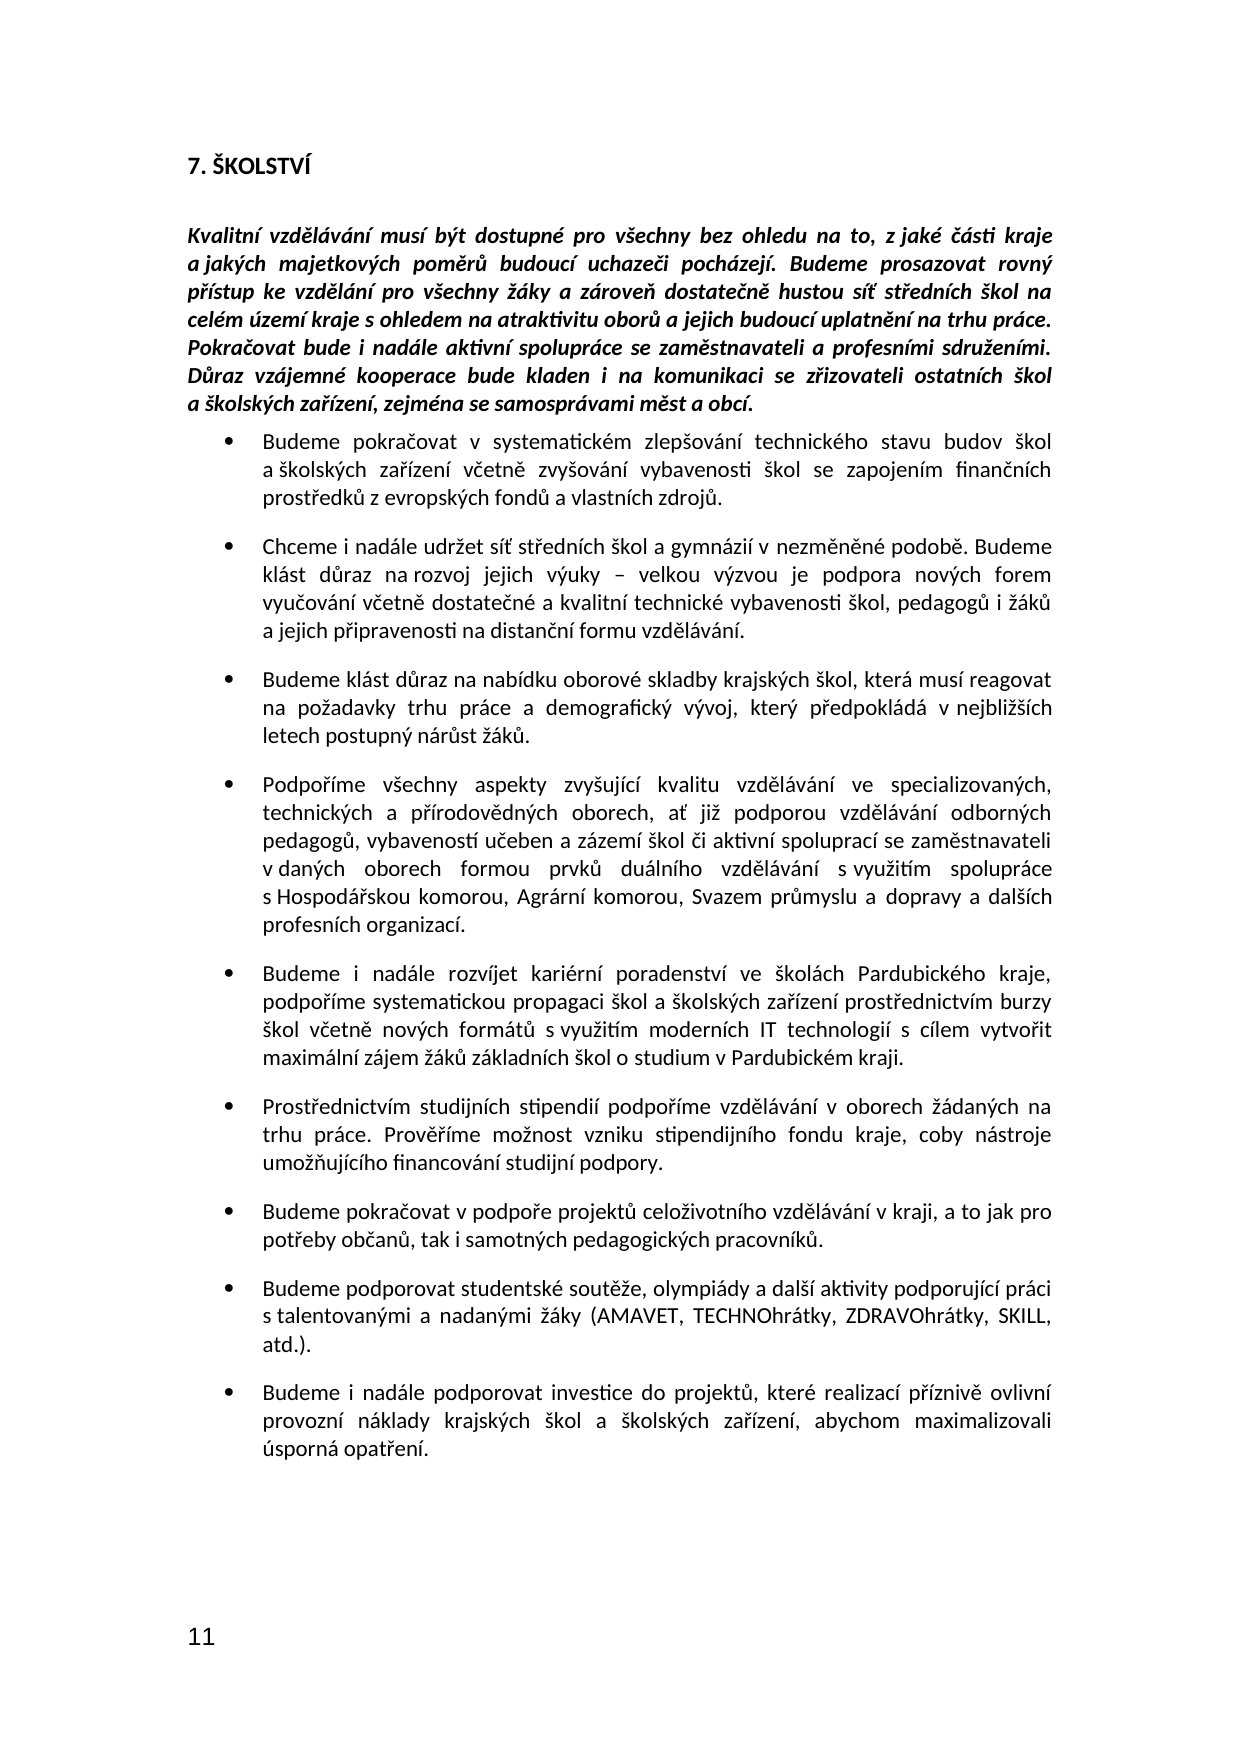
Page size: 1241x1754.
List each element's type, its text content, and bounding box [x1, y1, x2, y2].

list Podpoříme všechny aspekty zvyšující kvalitu vzdělávání ve specializovaných, technických a přírodovědných oborech, ať již podporou vzdělávání odborných pedagogů, vybaveností učeben a zázemí škol či aktivní spoluprací se zaměstnavateli v daných oborech formou prvků duálního vzdělávání s využitím spolupráce s Hospodářskou komorou, Agrární komorou, Svazem průmyslu a dopravy a dalších profesních organizací. [225, 770, 1053, 938]
list Budeme podporovat studentské soutěže, olympiády a další aktivity podporující práci s talentovanými a nadanými žáky (AMAVET, TECHNOhrátky, ZDRAVOhrátky, SKILL, atd.). [225, 1274, 1053, 1358]
list Budeme i nadále rozvíjet kariérní poradenství ve školách Pardubického kraje, podpoříme systematickou propagaci škol a školských zařízení prostřednictvím burzy škol včetně nových formátů s využitím moderních IT technologií s cílem vytvořit maximální zájem žáků základních škol o studium v Pardubickém kraji. [225, 959, 1053, 1071]
list Budeme klást důraz na nabídku oborové skladby krajských škol, která musí reagovat na požadavky trhu práce a demografický vývoj, který předpokládá v nejbližších letech postupný nárůst žáků. [225, 665, 1053, 749]
list Prostřednictvím studijních stipendií podpoříme vzdělávání v oborech žádaných na trhu práce. Prověříme možnost vzniku stipendijního fondu kraje, coby nástroje umožňujícího financování studijní podpory. [225, 1092, 1053, 1176]
list Budeme i nadále podporovat investice do projektů, které realizací příznivě ovlivní provozní náklady krajských škol a školských zařízení, abychom maximalizovali úsporná opatření. [225, 1378, 1053, 1463]
list Budeme pokračovat v systematickém zlepšování technického stavu budov škol a školských zařízení včetně zvyšování vybavenosti škol se zapojením finančních prostředků z evropských fondů a vlastních zdrojů. [225, 427, 1053, 511]
list Budeme pokračovat v podpoře projektů celoživotního vzdělávání v kraji, a to jak pro potřeby občanů, tak i samotných pedagogických pracovníků. [225, 1197, 1053, 1253]
list Chceme i nadále udržet síť středních škol a gymnázií v nezměněné podobě. Budeme klást důraz na rozvoj jejich výuky – velkou výzvou je podpora nových forem vyučování včetně dostatečné a kvalitní technické vybavenosti škol, pedagogů i žáků a jejich připravenosti na distanční formu vzdělávání. [225, 532, 1053, 644]
text Kvalitní vzdělávání musí být dostupné pro všechny bez ohledu na to, z jaké části kraje a jakých majetkových poměrů budoucí uchazeči pocházejí. Budeme prosazovat rovný přístup ke vzdělání pro všechny žáky a zároveň dostatečně hustou síť středních škol na celém území kraje s ohledem na atraktivitu oborů a jejich budoucí uplatnění na trhu práce. Pokračovat bude i nadále aktivní spolupráce se zaměstnavateli a profesními sdruženími. Důraz vzájemné kooperace bude kladen i na komunikaci se zřizovateli ostatních škol a školských zařízení, zejména se samosprávami měst a obcí. [187, 221, 1053, 417]
text 7. ŠKOLSTVÍ [187, 150, 1053, 181]
